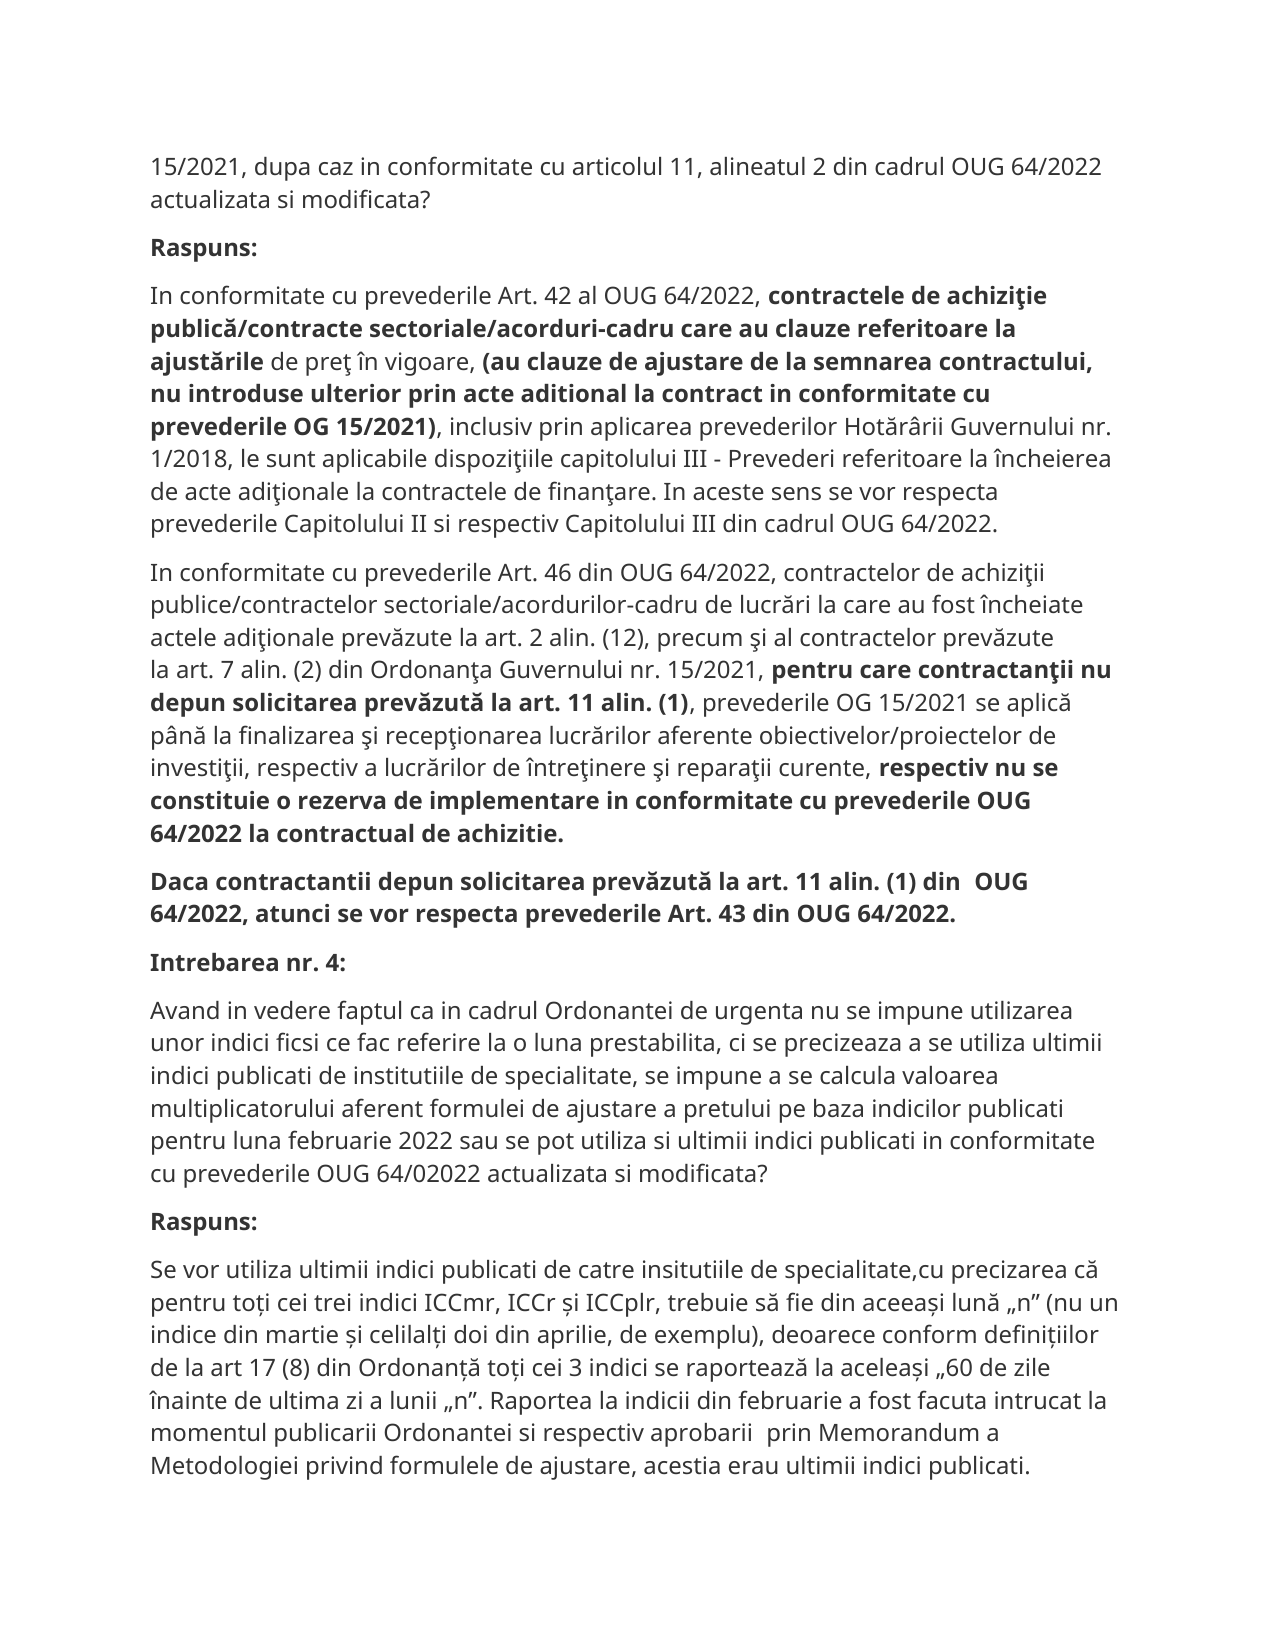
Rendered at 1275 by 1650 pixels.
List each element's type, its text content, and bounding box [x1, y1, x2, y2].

text Avand in vedere faptul ca in cadrul Ordonantei de urgenta nu se impune utilizarea unor indici ficsi ce fac referire la o luna prestabilita, ci se precizeaza a se utiliza ultimii indici publicati de institutiile de specialitate, se impune a se calcula valoarea multiplicatorului aferent formulei de ajustare a pretului pe baza indicilor publicati pentru luna februarie 2022 sau se pot utiliza si ultimii indici publicati in conformitate cu prevederile OUG 64/02022 actualizata si modificata? [150, 994, 1125, 1189]
text Raspuns: [150, 1205, 1125, 1237]
text Raspuns: [150, 231, 1125, 263]
text In conformitate cu prevederile Art. 42 al OUG 64/2022, contractele de achiziţie publică/contracte sectoriale/acorduri-cadru care au clauze referitoare la ajustările de preţ în vigoare, (au clauze de ajustare de la semnarea contractului, nu introduse ulterior prin acte aditional la contract in conformitate cu prevederile OG 15/2021), inclusiv prin aplicarea prevederilor Hotărârii Guvernului nr. 1/2018, le sunt aplicabile dispoziţiile capitolului III - Prevederi referitoare la încheierea de acte adiţionale la contractele de finanţare. In aceste sens se vor respecta prevederile Capitolului II si respectiv Capitolului III din cadrul OUG 64/2022. [150, 279, 1125, 540]
text Se vor utiliza ultimii indici publicati de catre insitutiile de specialitate,cu precizarea că pentru toți cei trei indici ICCmr, ICCr și ICCplr, trebuie să fie din aceeași lună „n” (nu un indice din martie și celilalți doi din aprilie, de exemplu), deoarece conform definițiilor de la art 17 (8) din Ordonanță toți cei 3 indici se raportează la aceleași „60 de zile înainte de ultima zi a lunii „n”. Raportea la indicii din februarie a fost facuta intrucat la momentul publicarii Ordonantei si respectiv aprobarii prin Memorandum a Metodologiei privind formulele de ajustare, acestia erau ultimii indici publicati. [150, 1253, 1125, 1481]
text In conformitate cu prevederile Art. 46 din OUG 64/2022, contractelor de achiziţii publice/contractelor sectoriale/acordurilor-cadru de lucrări la care au fost încheiate actele adiţionale prevăzute la art. 2 alin. (12), precum şi al contractelor prevăzute la art. 7 alin. (2) din Ordonanţa Guvernului nr. 15/2021, pentru care contractanţii nu depun solicitarea prevăzută la art. 11 alin. (1), prevederile OG 15/2021 se aplică până la finalizarea şi recepţionarea lucrărilor aferente obiectivelor/proiectelor de investiţii, respectiv a lucrărilor de întreţinere şi reparaţii curente, respectiv nu se constituie o rezerva de implementare in conformitate cu prevederile OUG 64/2022 la contractual de achizitie. [150, 556, 1125, 849]
text Daca contractantii depun solicitarea prevăzută la art. 11 alin. (1) din OUG 64/2022, atunci se vor respecta prevederile Art. 43 din OUG 64/2022. [150, 864, 1125, 930]
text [150, 150, 1125, 215]
text Intrebarea nr. 4: [150, 945, 1125, 978]
